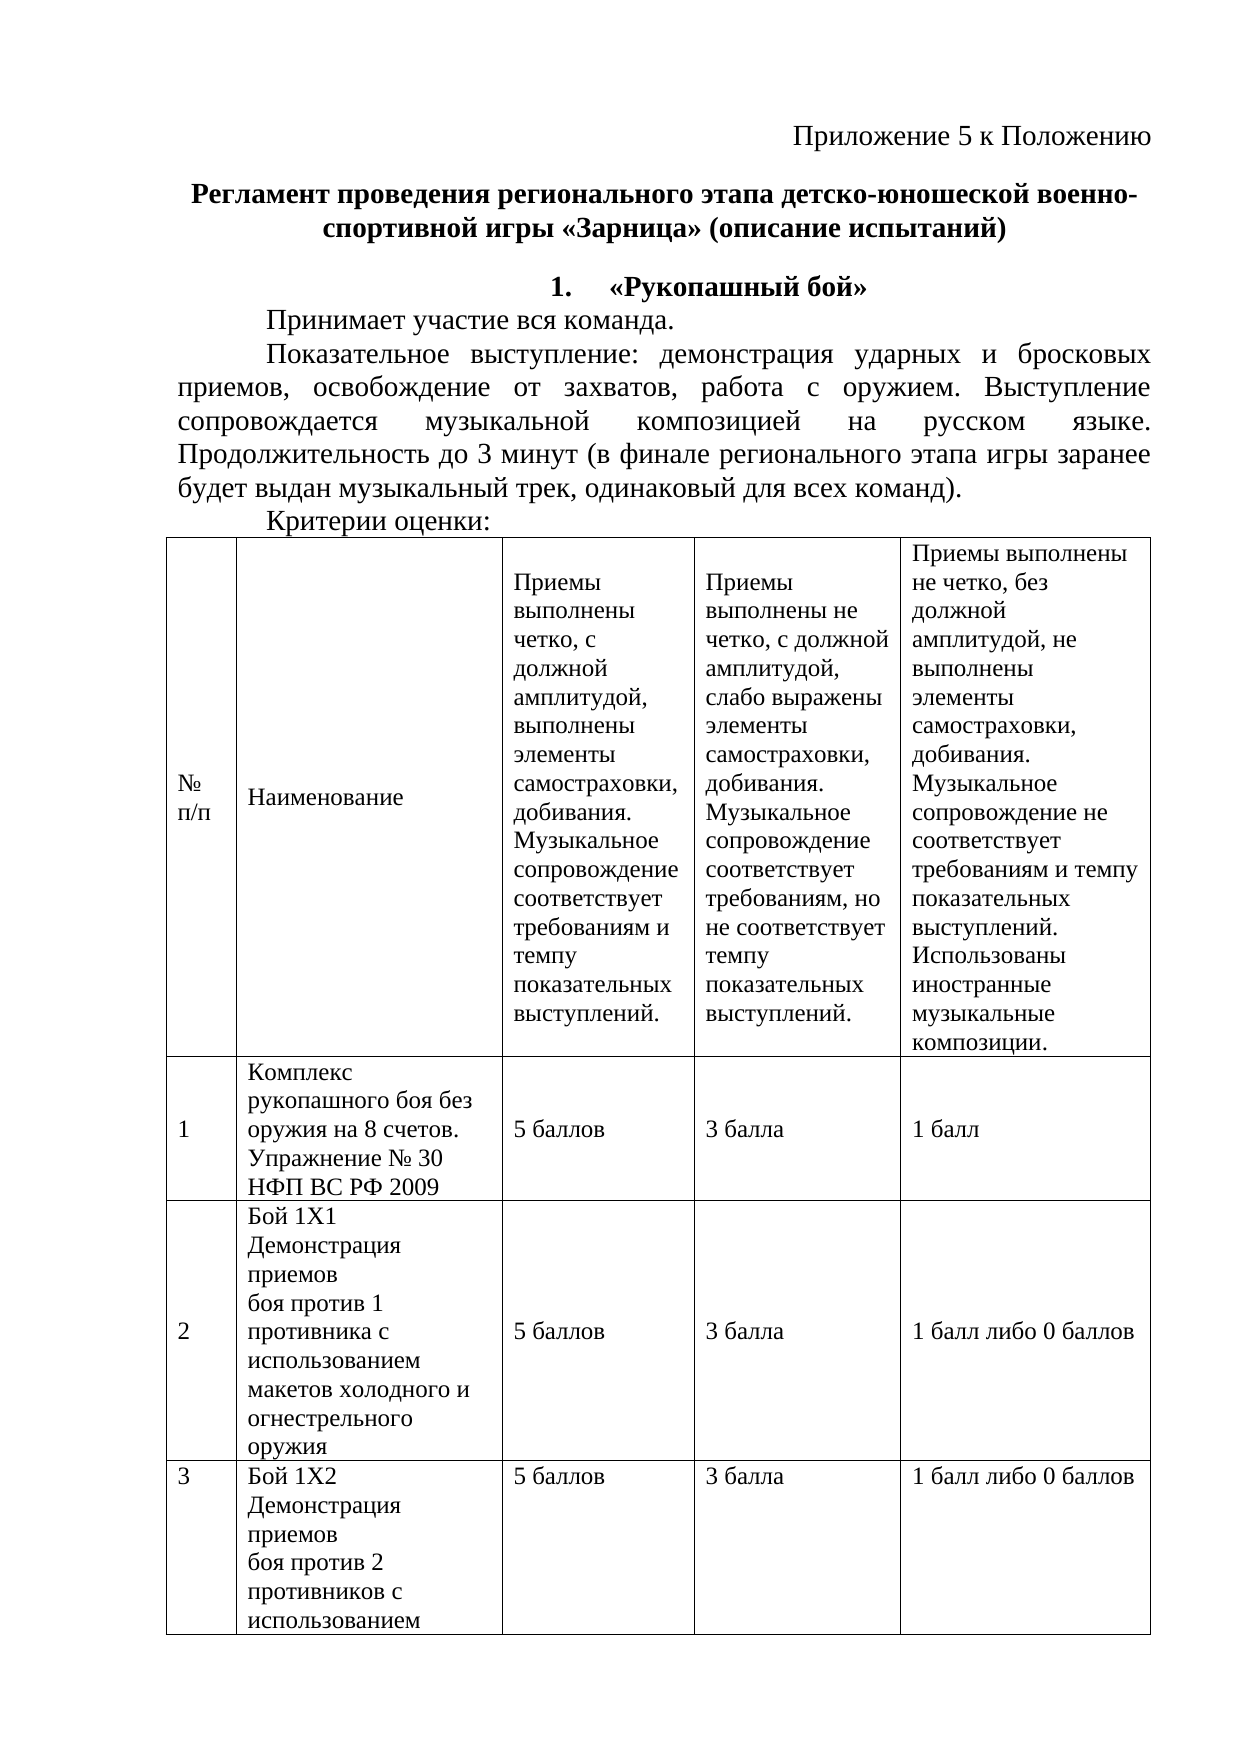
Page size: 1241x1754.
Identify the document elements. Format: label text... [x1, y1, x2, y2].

table_cell 3 балла [695, 1461, 900, 1634]
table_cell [237, 1461, 502, 1634]
table_cell 1 [167, 1057, 236, 1200]
table_header Наименование [237, 538, 502, 1056]
table_cell 3 балла [695, 1057, 900, 1200]
table_header № п/п [167, 538, 236, 1056]
text Показательное выступление: демонстрация ударных и бросковых приемов, освобождение от захватов, работа с оружием. Выступление сопровождается музыкальной композицией на русском языке. Продолжительность до 3 минут (в финале регионального этапа игры заранее будет выдан музыкальный трек, одинаковый для всех команд). [177, 336, 1152, 503]
table_cell 1 балл либо 0 баллов [901, 1201, 1150, 1460]
table_cell 5 баллов [503, 1461, 694, 1634]
table_cell 1 балл [901, 1057, 1150, 1200]
table_header Приемы выполнены четко, с должной амплитудой, выполнены элементы самостраховки, добивания. Музыкальное сопровождение соответствует требованиям и темпу показательных выступлений. [503, 538, 694, 1056]
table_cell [901, 1461, 1150, 1634]
table_cell Бой 1Х1 Демонстрация приемов боя против 1 противника с использованием макетов холодного и огнестрельного оружия [237, 1201, 502, 1460]
table_cell Комплекс рукопашного боя без оружия на 8 счетов. Упражнение № 30 НФП ВС РФ 2009 [237, 1057, 502, 1200]
text Принимает участие вся команда. [177, 302, 1152, 336]
text Приложение 5 к Положению [177, 118, 1152, 152]
table_cell 3 [167, 1461, 236, 1634]
text Регламент проведения регионального этапа детско-юношеской военно-спортивной игры «Зарница» (описание испытаний) [177, 177, 1152, 244]
table_cell 2 [167, 1201, 236, 1460]
text Критерии оценки: [177, 503, 1152, 537]
table_cell 5 баллов [503, 1057, 694, 1200]
table_cell 5 баллов [503, 1201, 694, 1460]
list «Рукопашный бой» [177, 269, 1152, 302]
table_header Приемы выполнены не четко, с должной амплитудой, слабо выражены элементы самостраховки, добивания. Музыкальное сопровождение соответствует требованиям, но не соответствует темпу показательных выступлений. [695, 538, 900, 1056]
table_cell 3 балла [695, 1201, 900, 1460]
table_header Приемы выполнены не четко, без должной амплитудой, не выполнены элементы самостраховки, добивания. Музыкальное сопровождение не соответствует требованиям и темпу показательных выступлений. Использованы иностранные музыкальные композиции. [901, 538, 1150, 1056]
